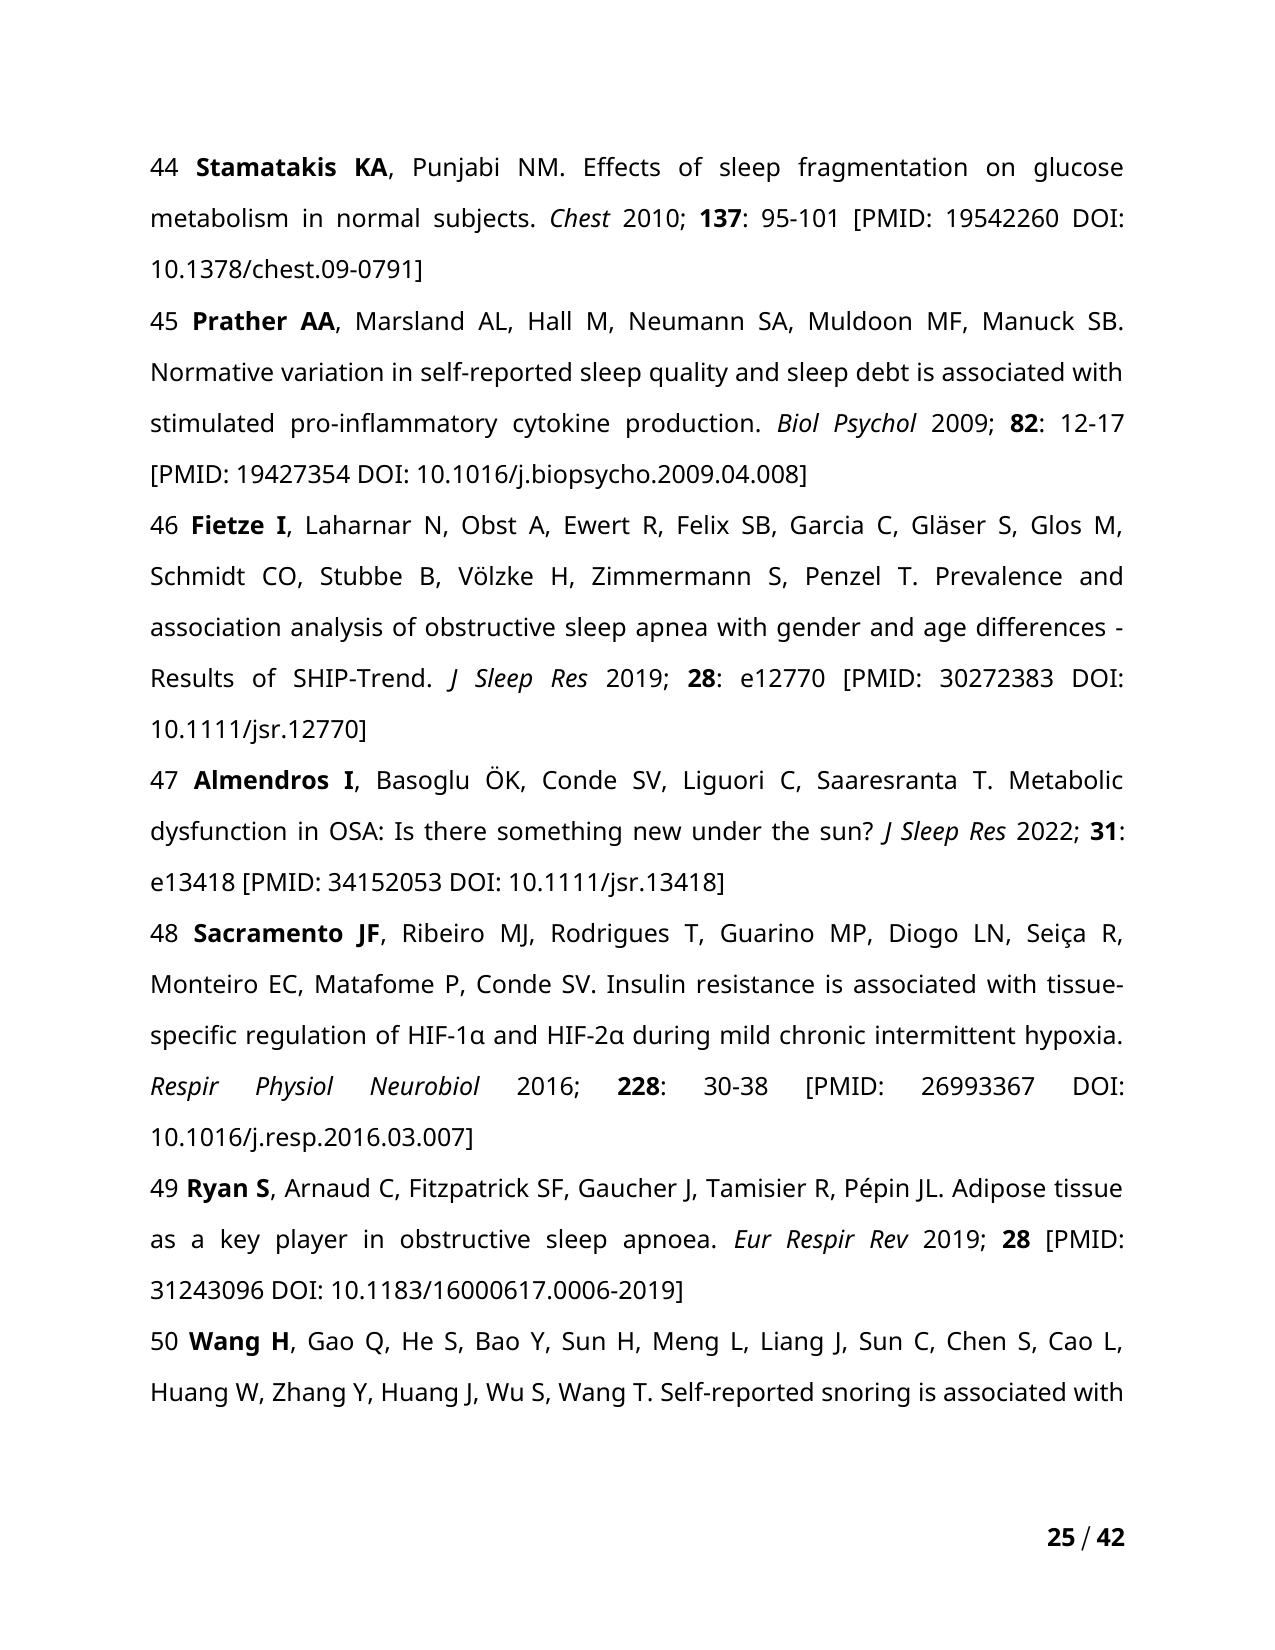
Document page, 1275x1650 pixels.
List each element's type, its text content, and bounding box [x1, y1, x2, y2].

text 46 Fietze I, Laharnar N, Obst A, Ewert R, Felix SB, Garcia C, Gläser S, Glos M, Schmidt CO, Stubbe B, Völzke H, Zimmermann S, Penzel T. Prevalence and association analysis of obstructive sleep apnea with gender and age differences - Results of SHIP-Trend. J Sleep Res 2019; 28: e12770 [PMID: 30272383 DOI: 10.1111/jsr.12770] [150, 507, 1125, 746]
text 47 Almendros I, Basoglu ÖK, Conde SV, Liguori C, Saaresranta T. Metabolic dysfunction in OSA: Is there something new under the sun? J Sleep Res 2022; 31: e13418 [PMID: 34152053 DOI: 10.1111/jsr.13418] [150, 762, 1125, 899]
text 45 Prather AA, Marsland AL, Hall M, Neumann SA, Muldoon MF, Manuck SB. Normative variation in self-reported sleep quality and sleep debt is associated with stimulated pro-inflammatory cytokine production. Biol Psychol 2009; 82: 12-17 [PMID: 19427354 DOI: 10.1016/j.biopsycho.2009.04.008] [150, 303, 1125, 490]
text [150, 1324, 1125, 1409]
text 49 Ryan S, Arnaud C, Fitzpatrick SF, Gaucher J, Tamisier R, Pépin JL. Adipose tissue as a key player in obstructive sleep apnoea. Eur Respir Rev 2019; 28 [PMID: 31243096 DOI: 10.1183/16000617.0006-2019] [150, 1171, 1125, 1307]
text 44 Stamatakis KA, Punjabi NM. Effects of sleep fragmentation on glucose metabolism in normal subjects. Chest 2010; 137: 95-101 [PMID: 19542260 DOI: 10.1378/chest.09-0791] [150, 150, 1125, 286]
text 48 Sacramento JF, Ribeiro MJ, Rodrigues T, Guarino MP, Diogo LN, Seiça R, Monteiro EC, Matafome P, Conde SV. Insulin resistance is associated with tissue-specific regulation of HIF-1α and HIF-2α during mild chronic intermittent hypoxia. Respir Physiol Neurobiol 2016; 228: 30-38 [PMID: 26993367 DOI: 10.1016/j.resp.2016.03.007] [150, 916, 1125, 1154]
